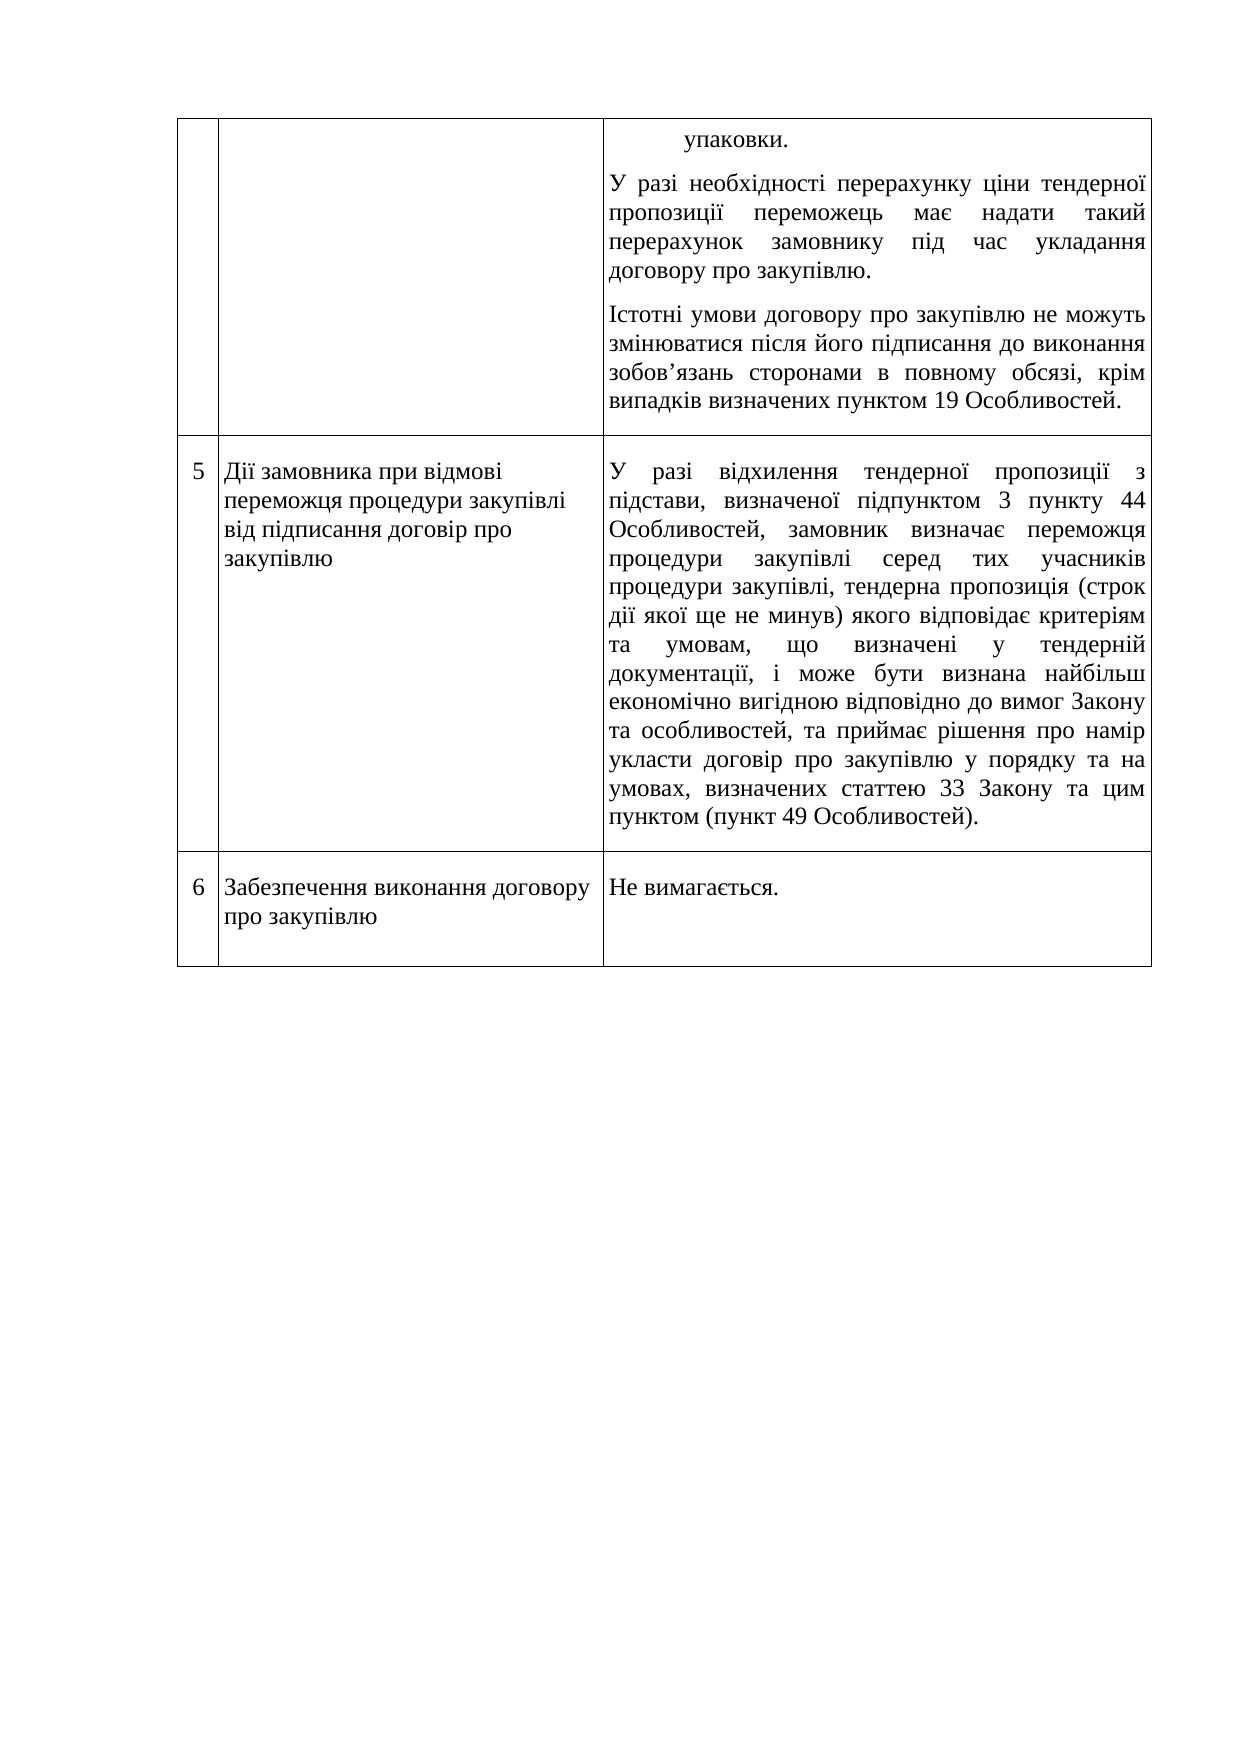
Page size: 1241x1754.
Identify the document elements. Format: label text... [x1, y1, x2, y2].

table_cell 4 [178, 119, 218, 435]
table_cell 5 [178, 436, 218, 851]
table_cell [604, 119, 1151, 435]
table_cell 6 [178, 852, 218, 966]
table_cell Дії замовника при відмові переможця процедури закупівлі від підписання договір про закупівлю [219, 436, 603, 851]
table_cell У разі відхилення тендерної пропозиції з підстави, визначеної підпунктом 3 пункту 44 Особливостей, замовник визначає переможця процедури закупівлі серед тих учасників процедури закупівлі, тендерна пропозиція (строк дії якої ще не минув) якого відповідає критеріям та умовам, що визначені у тендерній документації, і може бути визнана найбільш економічно вигідною відповідно до вимог Закону та особливостей, та приймає рішення про намір укласти договір про закупівлю у порядку та на умовах, визначених статтею 33 Закону та цим пунктом (пункт 49 Особливостей). [604, 436, 1151, 851]
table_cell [219, 119, 603, 435]
table_cell Забезпечення виконання договору про закупівлю [219, 852, 603, 966]
table_cell Не вимагається. [604, 852, 1151, 966]
